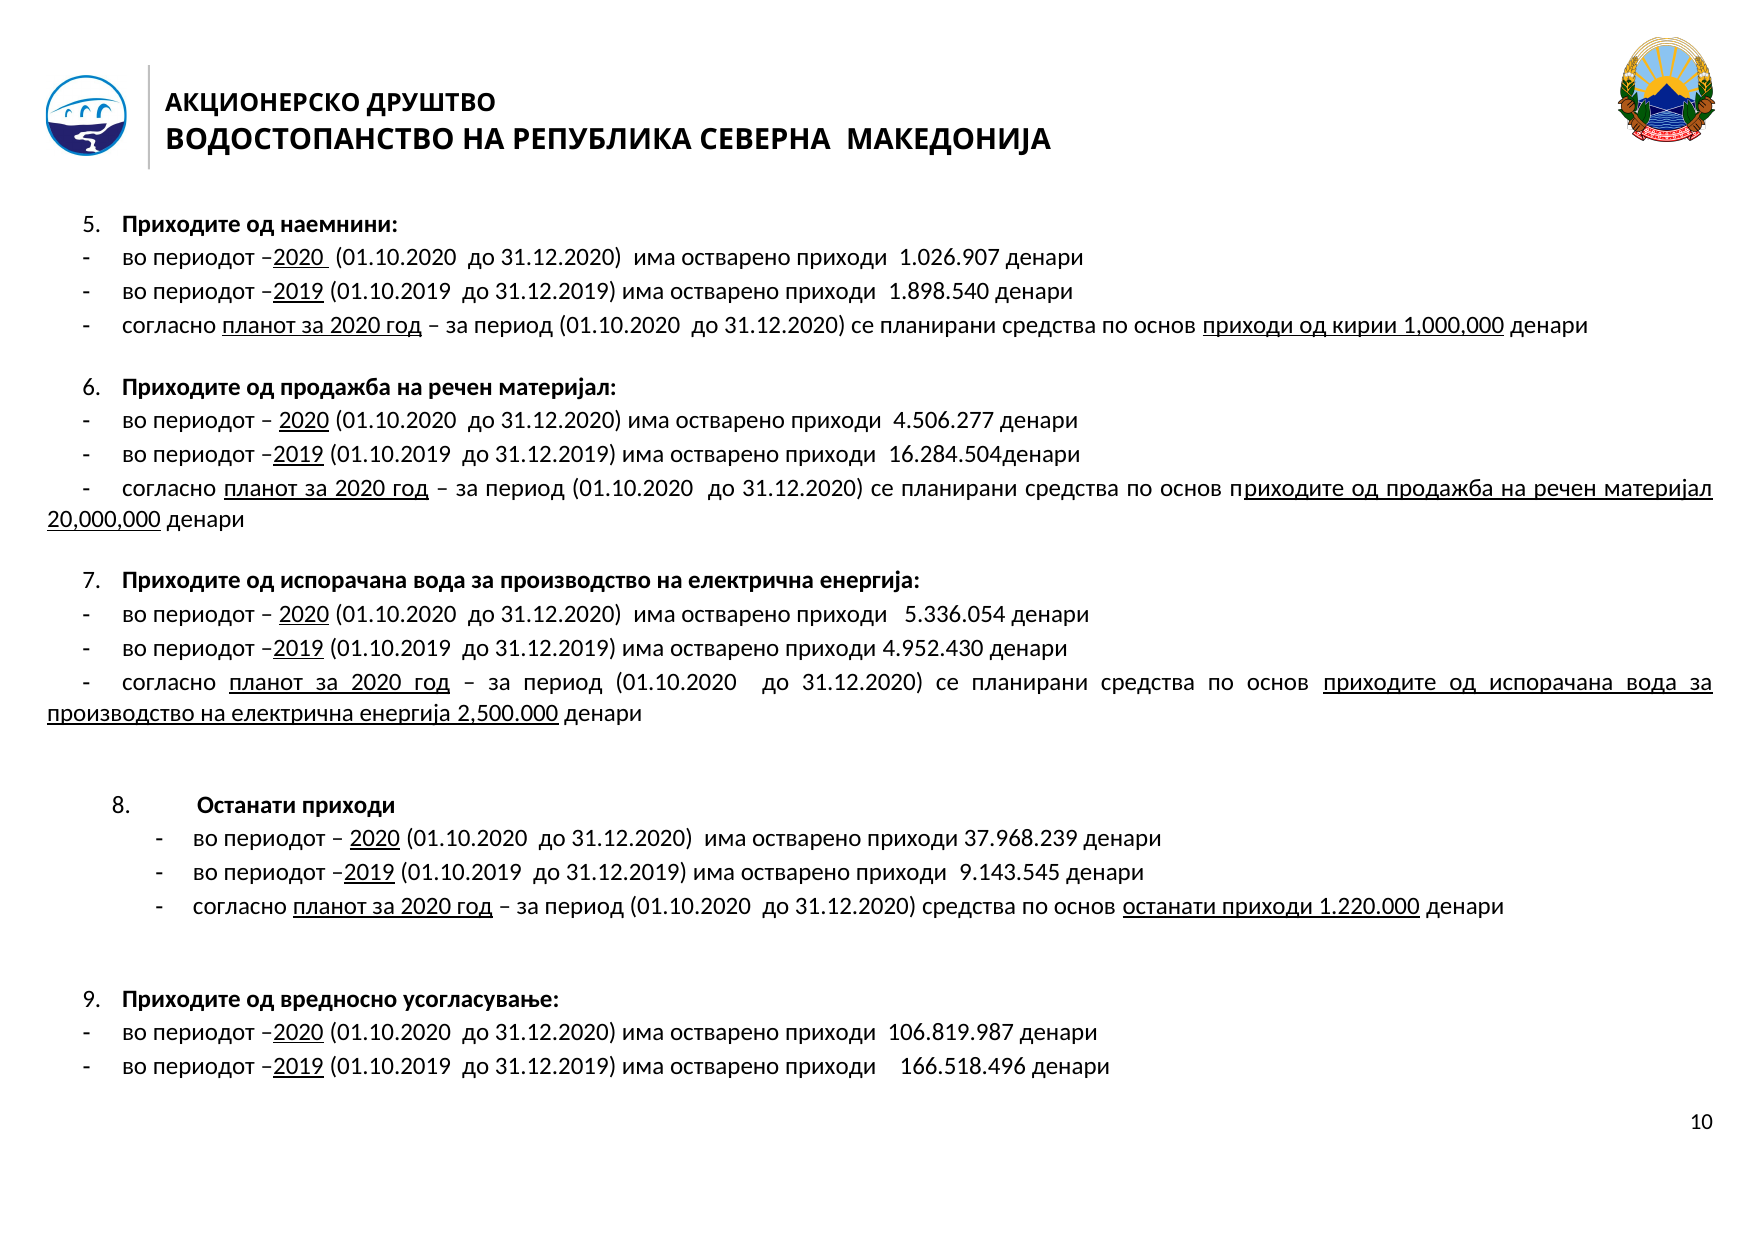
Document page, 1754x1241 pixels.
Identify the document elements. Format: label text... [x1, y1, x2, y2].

list во периодот – 2020 (01.10.2020 до 31.12.2020) има остварено приходи 37.968.239 денари [155, 819, 1713, 853]
list во периодот – 2020 (01.10.2020 до 31.12.2020) има остварено приходи 5.336.054 денари [47, 595, 1713, 629]
list во периодот –2019 (01.10.2019 до 31.12.2019) има остварено приходи 1.898.540 денари [47, 272, 1713, 306]
list во периодот –2019 (01.10.2019 до 31.12.2019) има остварено приходи 16.284.504денари [47, 436, 1713, 469]
list во периодот – 2020 (01.10.2020 до 31.12.2020) има остварено приходи 4.506.277 денари [47, 401, 1713, 436]
list согласно планот за 2020 год – за период (01.10.2020 до 31.12.2020) се планирани средства по основ приходите од испорачана вода за производство на електрична енергија 2,500.000 денари [47, 663, 1713, 728]
list Останати приходи [76, 789, 1713, 819]
list во периодот –2020 (01.10.2020 до 31.12.2020) има остварено приходи 1.026.907 денари [47, 238, 1713, 272]
list Приходите од наемнини: [47, 208, 1713, 238]
list согласно планот за 2020 год – за период (01.10.2020 до 31.12.2020) се планирани средства по основ приходите од продажба на речен материјал 20,000,000 денари [47, 469, 1713, 534]
list согласно планот за 2020 год – за период (01.10.2020 до 31.12.2020) средства по основ останати приходи 1.220.000 денари [155, 888, 1713, 922]
list во периодот –2019 (01.10.2019 до 31.12.2019) има остварено приходи 4.952.430 денари [47, 629, 1713, 663]
picture [45, 75, 127, 156]
list Приходите од продажба на речен материјал: [47, 371, 1713, 401]
list согласно планот за 2020 год – за период (01.10.2020 до 31.12.2020) се планирани средства по основ приходи од кирии 1,000,000 денари [47, 306, 1713, 340]
list во периодот –2020 (01.10.2020 до 31.12.2020) има остварено приходи 106.819.987 денари [47, 1013, 1713, 1047]
list во периодот –2019 (01.10.2019 до 31.12.2019) има остварено приходи 9.143.545 денари [155, 853, 1713, 888]
picture [1617, 37, 1716, 142]
list Приходите од испорачана вода за производство на електрична енергија: [47, 565, 1713, 595]
list во периодот –2019 (01.10.2019 до 31.12.2019) има остварено приходи 166.518.496 денари [47, 1047, 1713, 1081]
list Приходите од вредносно усогласување: [47, 983, 1713, 1013]
